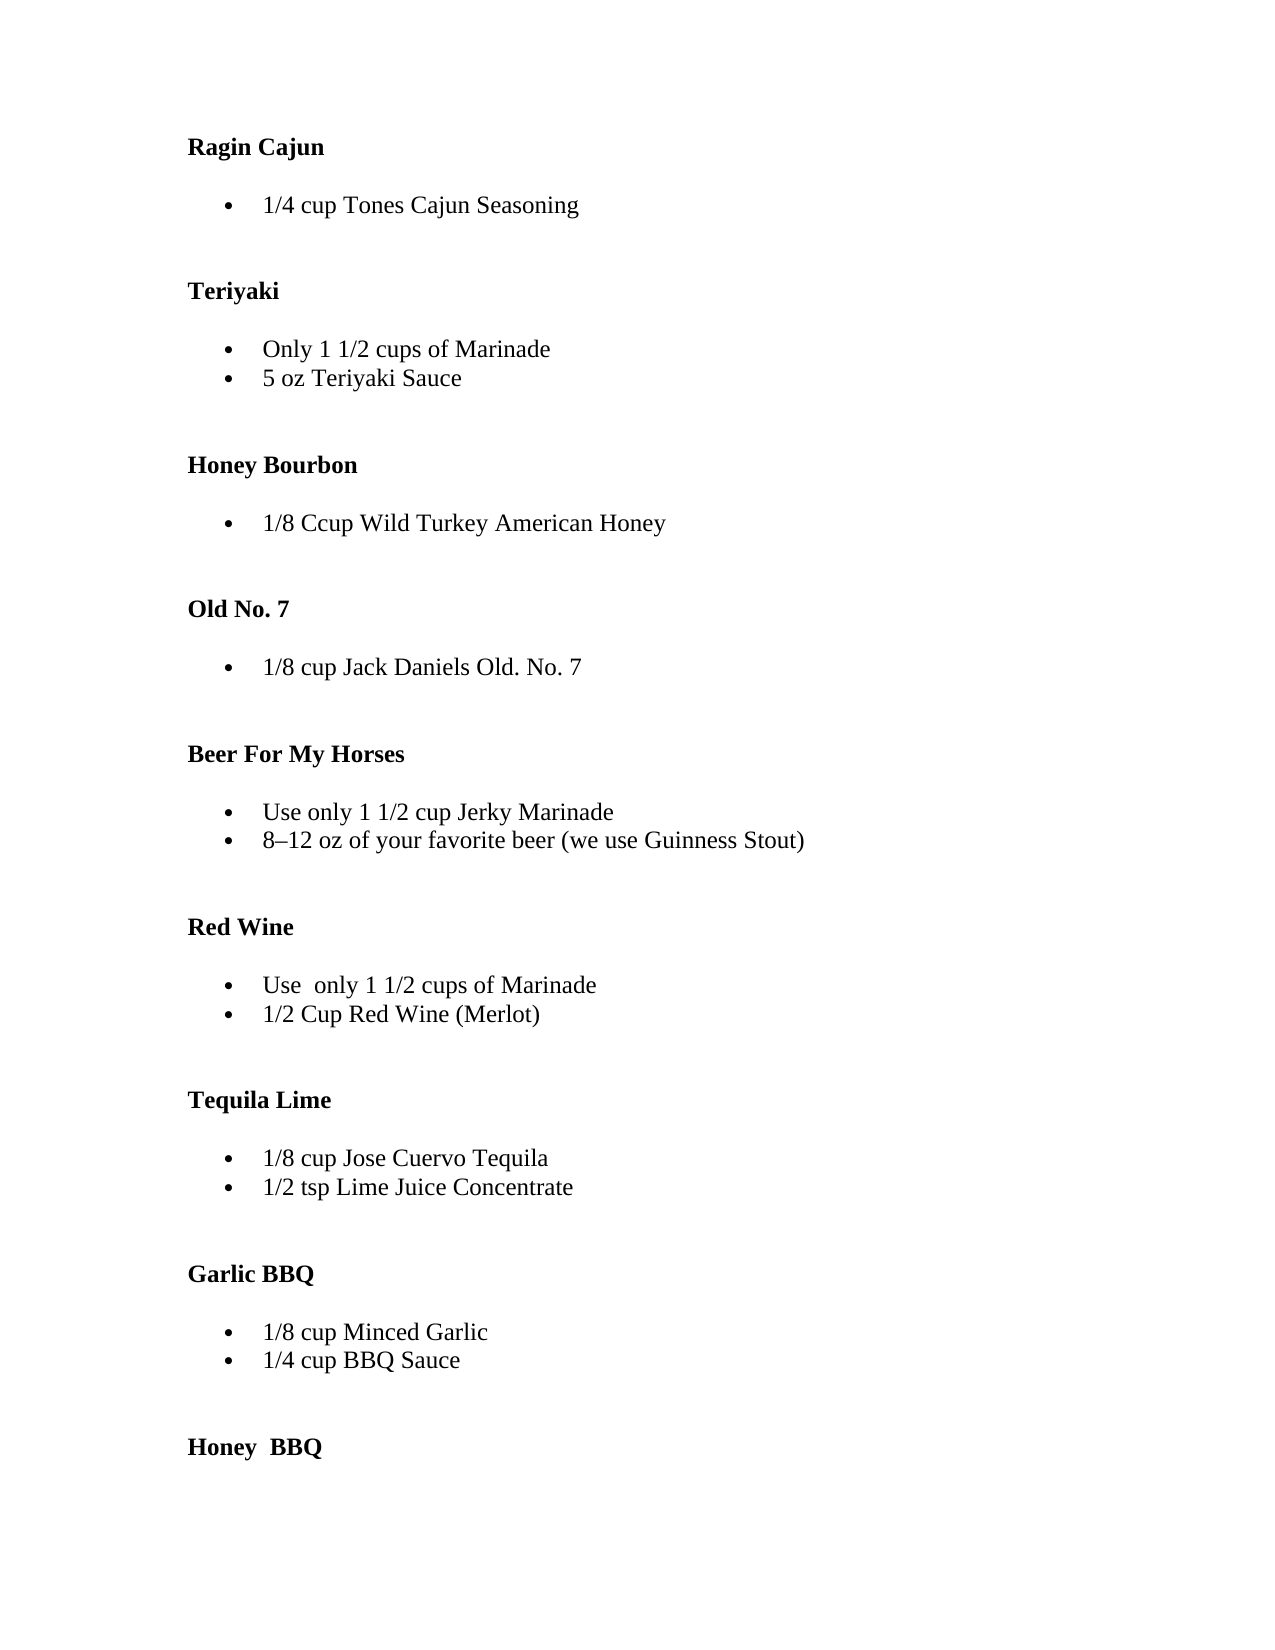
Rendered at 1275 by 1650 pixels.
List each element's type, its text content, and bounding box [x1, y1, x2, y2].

list Use only 1 1/2 cups of Marinade [225, 970, 1087, 999]
text Old No. 7 [187, 566, 1087, 623]
list 5 oz Teriyaki Sauce [225, 363, 1087, 392]
list 1/2 tsp Lime Juice Concentrate [225, 1172, 1087, 1201]
list 8–12 oz of your favorite beer (we use Guinness Stout) [225, 826, 1087, 854]
text Honey BBQ [187, 1403, 1087, 1461]
text Garlic BBQ [187, 1230, 1087, 1288]
list 1/4 cup BBQ Sauce [225, 1346, 1087, 1374]
text Red Wine [187, 883, 1087, 941]
text Beer For My Horses [187, 710, 1087, 768]
list Use only 1 1/2 cup Jerky Marinade [225, 797, 1087, 826]
list 1/4 cup Tones Cajun Seasoning [225, 190, 1087, 218]
text Honey Bourbon [187, 421, 1087, 478]
list 1/8 cup Minced Garlic [225, 1317, 1087, 1346]
list 1/2 Cup Red Wine (Merlot) [225, 999, 1087, 1028]
list 1/8 cup Jose Cuervo Tequila [225, 1143, 1087, 1172]
text Tequila Lime [187, 1057, 1087, 1114]
list Only 1 1/2 cups of Marinade [225, 334, 1087, 363]
text Ragin Cajun [187, 103, 1087, 161]
list 1/8 cup Jack Daniels Old. No. 7 [225, 652, 1087, 681]
list 1/8 Ccup Wild Turkey American Honey [225, 508, 1087, 536]
text Teriyaki [187, 248, 1087, 305]
